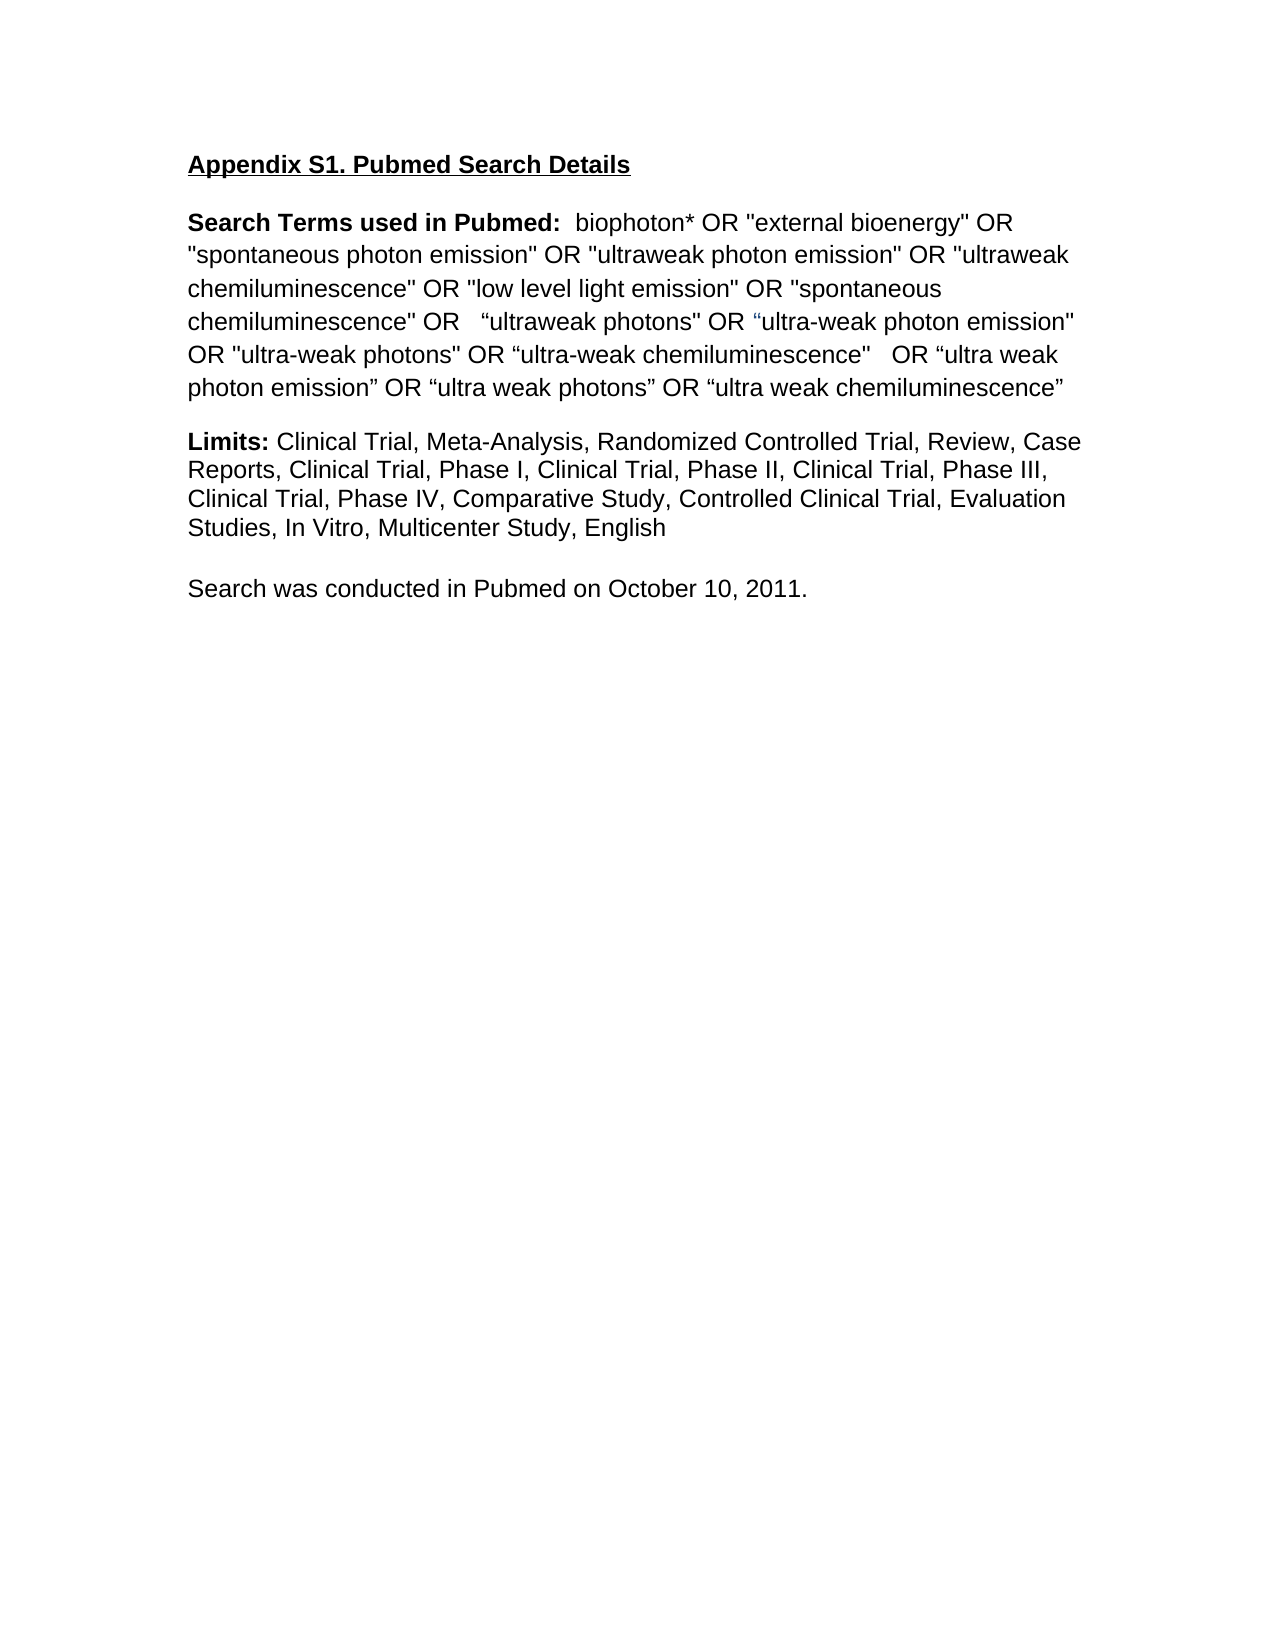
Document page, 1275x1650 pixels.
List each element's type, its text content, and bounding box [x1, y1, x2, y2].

list Appendix S1. Pubmed Search Details [187, 150, 1087, 179]
list Search was conducted in Pubmed on October 10, 2011. [187, 574, 1087, 603]
list Search Terms used in Pubmed: biophoton* OR "external bioenergy" OR "spontaneous photon emission" OR "ultraweak photon emission" OR "ultraweak chemiluminescence" OR "low level light emission" OR "spontaneous chemiluminescence" OR “ultraweak photons" OR “ultra-weak photon emission" OR "ultra-weak photons" OR “ultra-weak chemiluminescence" OR “ultra weak photon emission” OR “ultra weak photons” OR “ultra weak chemiluminescence” [187, 207, 1087, 401]
text Limits: Clinical Trial, Meta-Analysis, Randomized Controlled Trial, Review, Case Reports, Clinical Trial, Phase I, Clinical Trial, Phase II, Clinical Trial, Phase III, Clinical Trial, Phase IV, Comparative Study, Controlled Clinical Trial, Evaluation Studies, In Vitro, Multicenter Study, English [187, 426, 1087, 541]
